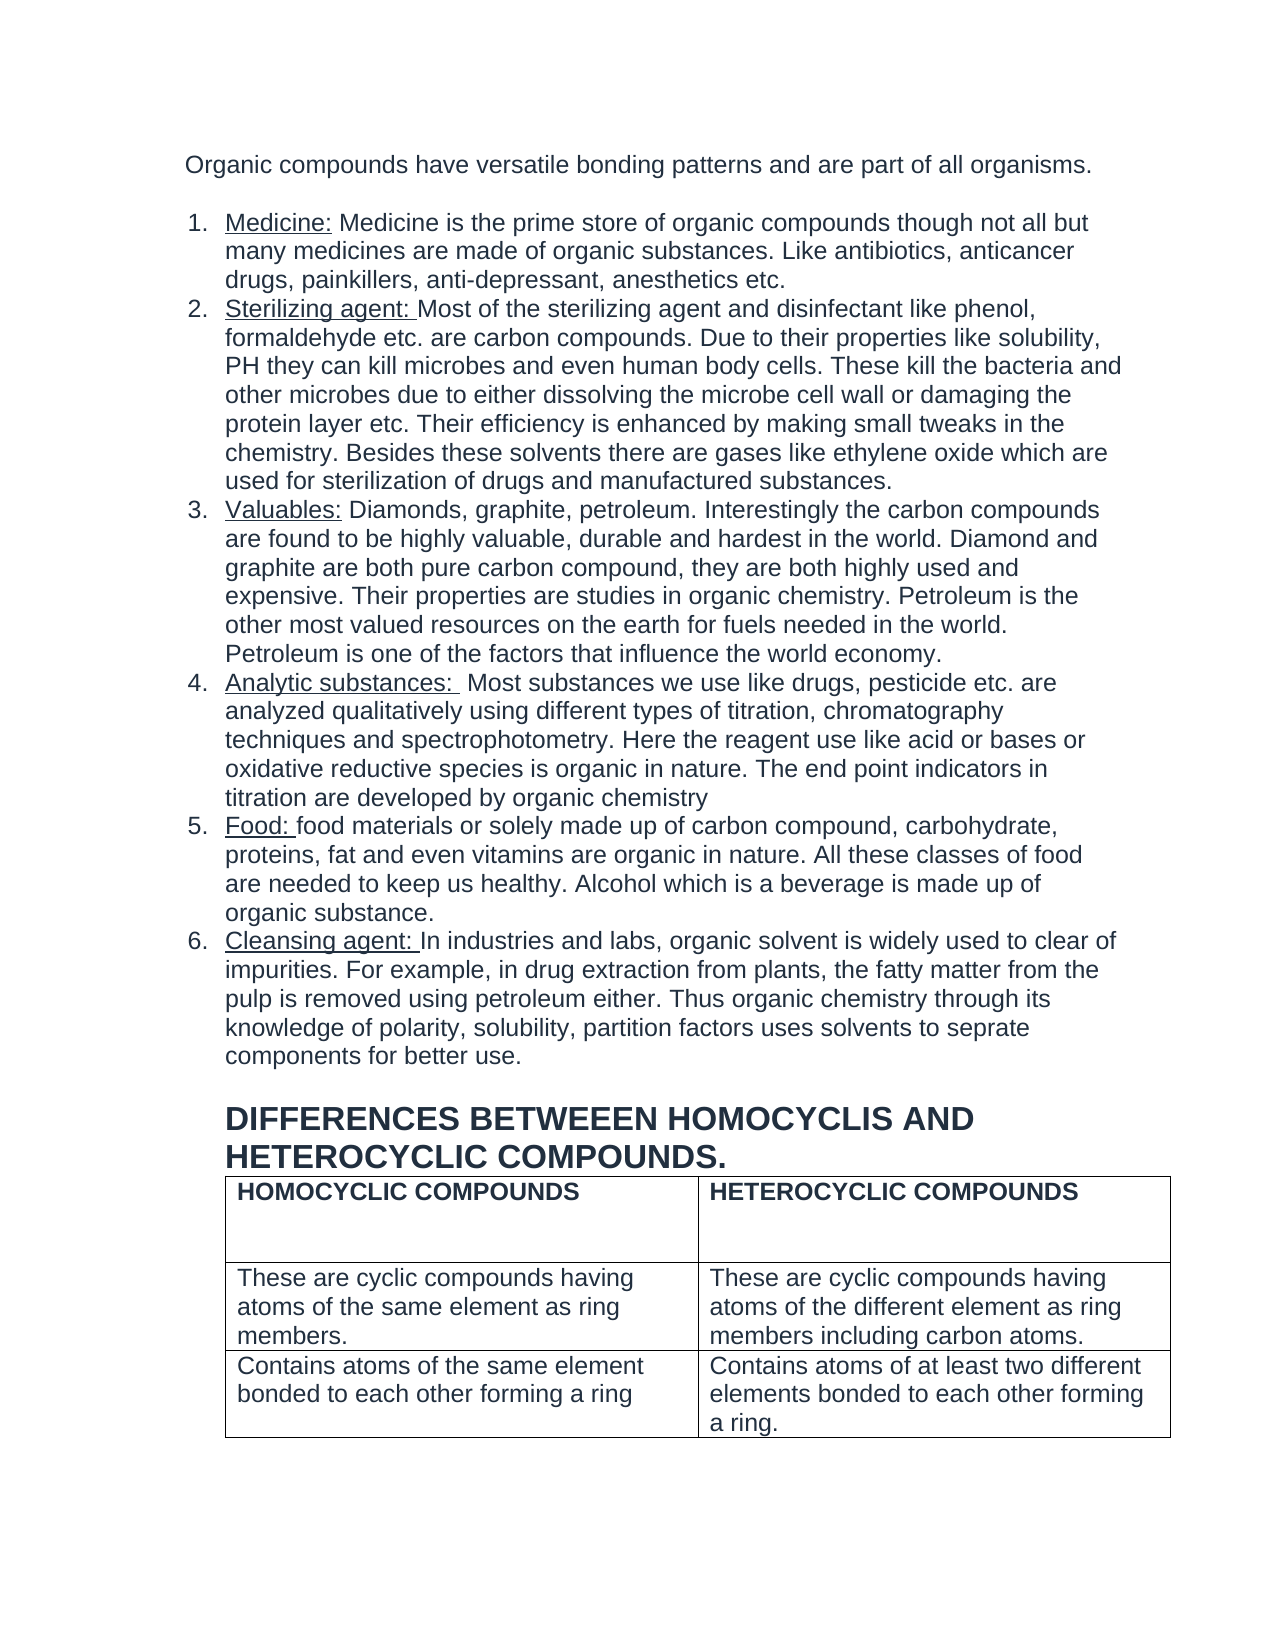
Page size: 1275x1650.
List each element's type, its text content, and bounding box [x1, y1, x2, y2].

text Organic compounds have versatile bonding patterns and are part of all organisms. [150, 150, 1125, 179]
table_header HOMOCYCLIC COMPOUNDS [226, 1177, 698, 1262]
table_cell These are cyclic compounds having atoms of the different element as ring members including carbon atoms. [699, 1263, 1170, 1349]
list Food: food materials or solely made up of carbon compound, carbohydrate, proteins, fat and even vitamins are organic in nature. All these classes of food are needed to keep us healthy. Alcohol which is a beverage is made up of organic substance. [187, 811, 1125, 926]
table_cell Contains atoms of at least two different elements bonded to each other forming a ring. [699, 1351, 1170, 1437]
list Medicine: Medicine is the prime store of organic compounds though not all but many medicines are made of organic substances. Like antibiotics, anticancer drugs, painkillers, anti-depressant, anesthetics etc. [187, 207, 1125, 294]
table_cell These are cyclic compounds having atoms of the same element as ring members. [226, 1263, 698, 1349]
list DIFFERENCES BETWEEEN HOMOCYCLIS AND HETEROCYCLIC COMPOUNDS. [225, 1099, 1125, 1176]
list Cleansing agent: In industries and labs, organic solvent is widely used to clear of impurities. For example, in drug extraction from plants, the fatty matter from the pulp is removed using petroleum either. Thus organic chemistry through its knowledge of polarity, solubility, partition factors uses solvents to seprate components for better use. [187, 926, 1125, 1070]
list Valuables: Diamonds, graphite, petroleum. Interestingly the carbon compounds are found to be highly valuable, durable and hardest in the world. Diamond and graphite are both pure carbon compound, they are both highly used and expensive. Their properties are studies in organic chemistry. Petroleum is the other most valued resources on the earth for fuels needed in the world. Petroleum is one of the factors that influence the world economy. [187, 495, 1125, 667]
table_header HETEROCYCLIC COMPOUNDS [699, 1177, 1170, 1262]
list Analytic substances: Most substances we use like drugs, pesticide etc. are analyzed qualitatively using different types of titration, chromatography techniques and spectrophotometry. Here the reagent use like acid or bases or oxidative reductive species is organic in nature. The end point indicators in titration are developed by organic chemistry [187, 667, 1125, 811]
table_cell Contains atoms of the same element bonded to each other forming a ring [226, 1351, 698, 1437]
list Sterilizing agent: Most of the sterilizing agent and disinfectant like phenol, formaldehyde etc. are carbon compounds. Due to their properties like solubility, PH they can kill microbes and even human body cells. These kill the bacteria and other microbes due to either dissolving the microbe cell wall or damaging the protein layer etc. Their efficiency is enhanced by making small tweaks in the chemistry. Besides these solvents there are gases like ethylene oxide which are used for sterilization of drugs and manufactured substances. [187, 294, 1125, 495]
